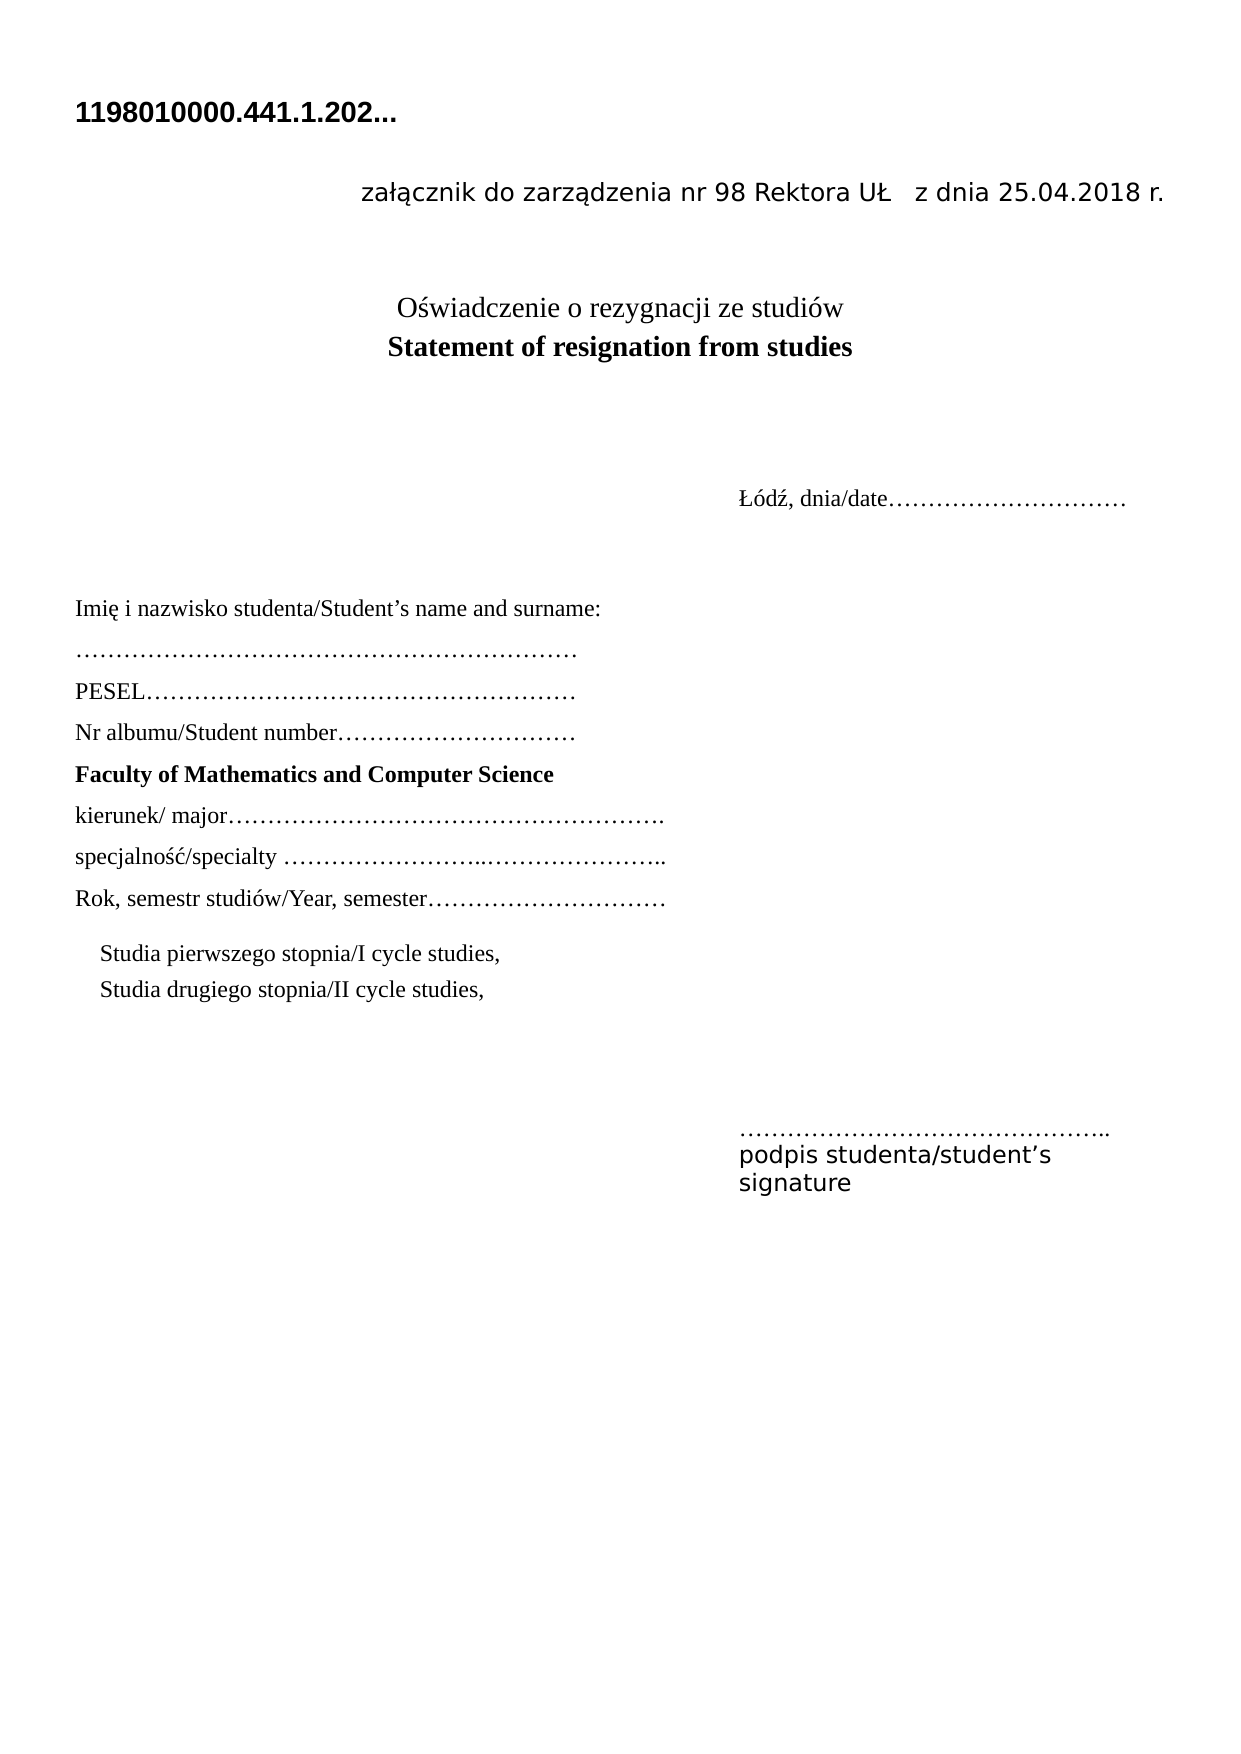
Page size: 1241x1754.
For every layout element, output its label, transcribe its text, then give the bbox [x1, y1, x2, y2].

text  Studia drugiego stopnia/II cycle studies, [75, 976, 1165, 1003]
text ……………………………………….. [665, 1113, 1165, 1141]
text specjalność/specialty ……………………..………………….. [75, 842, 1165, 870]
text Łódź, dnia/date………………………… [739, 484, 1165, 511]
text Oświadczenie o rezygnacji ze studiów [75, 290, 1165, 324]
text Statement of resignation from studies [75, 329, 1165, 362]
text Faculty of Mathematics and Computer Science [75, 759, 1165, 787]
list załącznik do zarządzenia nr 98 Rektora UŁ z dnia 25.04.2018 r. [150, 178, 1165, 208]
text Imię i nazwisko studenta/Student’s name and surname: [75, 594, 1165, 622]
text PESEL……………………………………………… [75, 677, 1165, 704]
text Rok, semestr studiów/Year, semester………………………… [75, 884, 1165, 911]
text Nr albumu/Student number………………………… [75, 718, 1165, 746]
text ……………………………………………………… [75, 636, 1165, 663]
text  Studia pierwszego stopnia/I cycle studies, [75, 939, 1165, 966]
text kierunek/ major………………………………………………. [75, 801, 1165, 828]
subtitle 1198010000.441.1.202... [75, 95, 1165, 128]
text podpis studenta/student’s signature [739, 1141, 1165, 1197]
